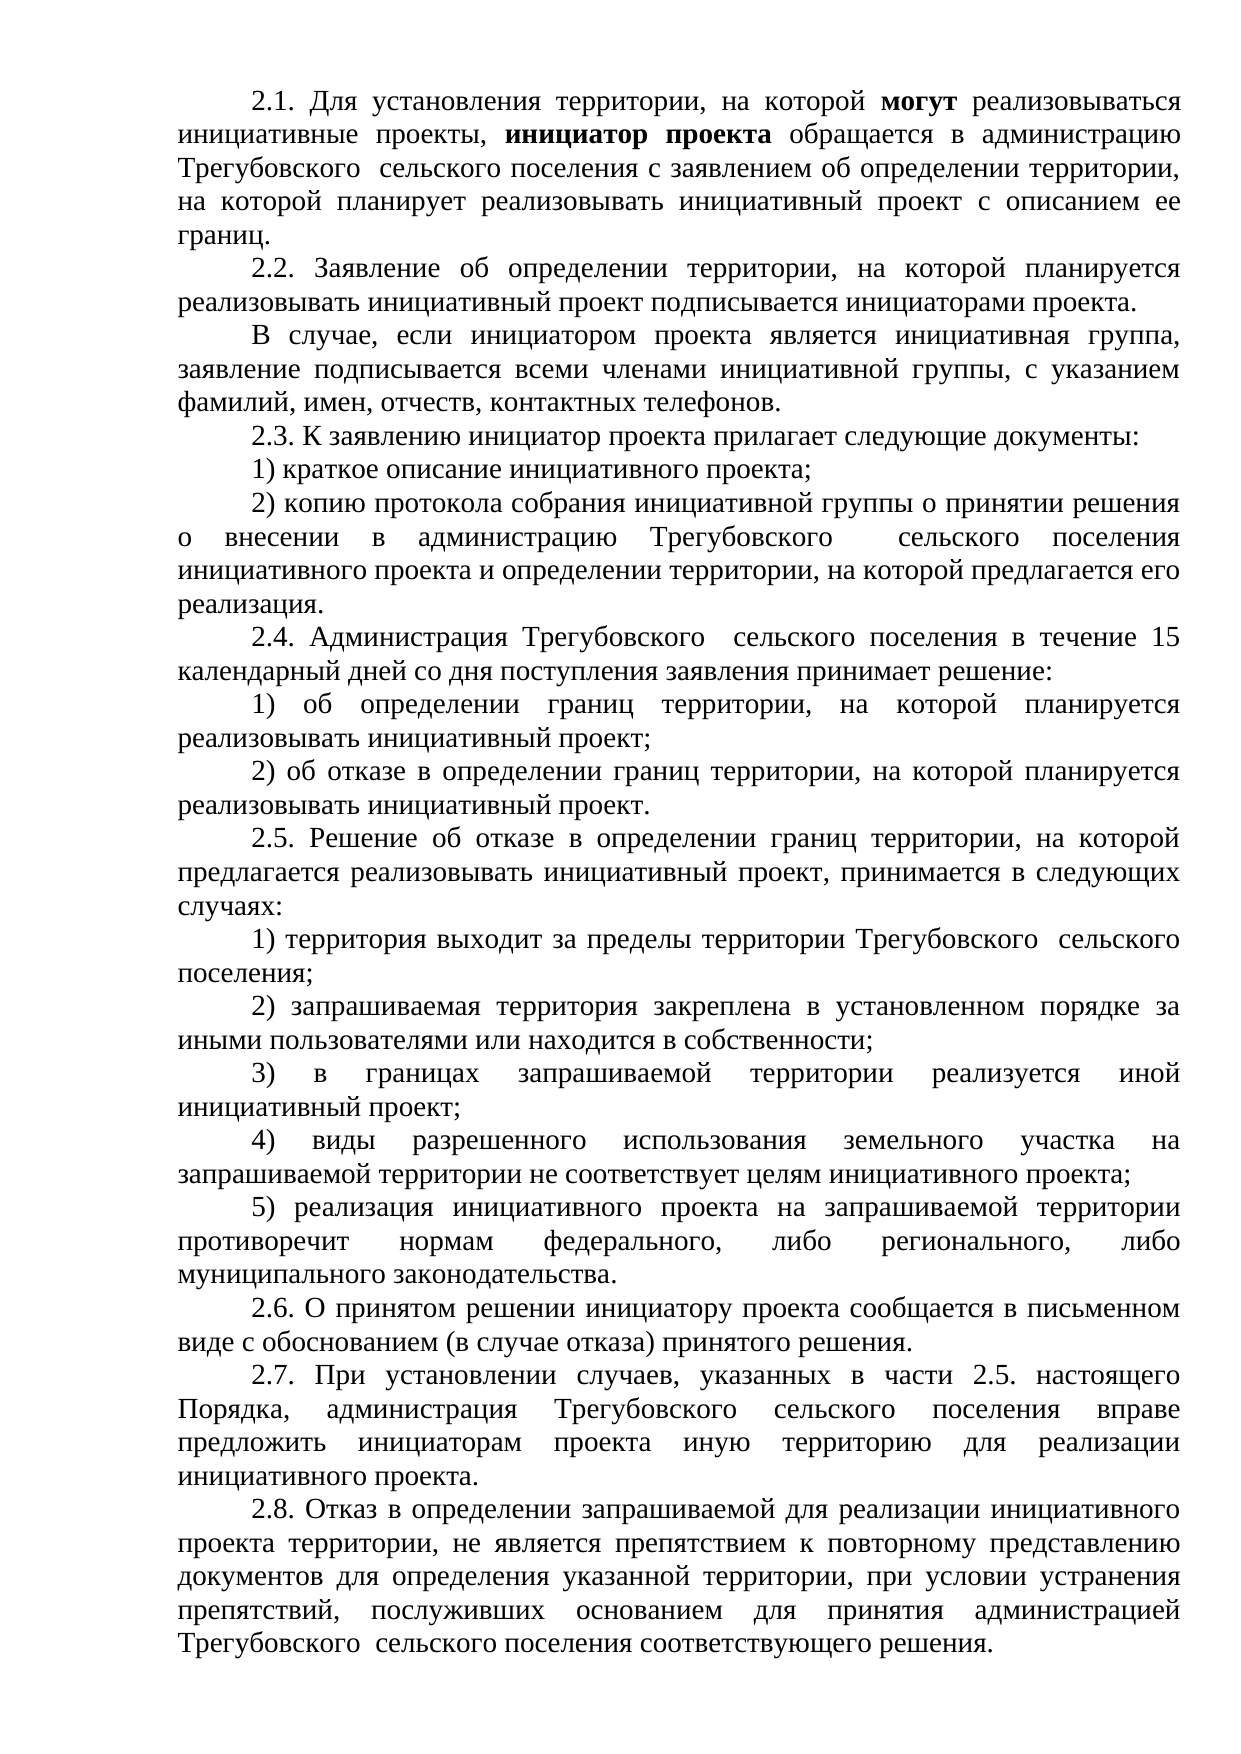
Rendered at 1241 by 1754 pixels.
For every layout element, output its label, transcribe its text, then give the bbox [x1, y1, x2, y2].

text 2.3. К заявлению инициатор проекта прилагает следующие документы: [177, 418, 1181, 452]
text 4) виды разрешенного использования земельного участка на запрашиваемой территории не соответствует целям инициативного проекта; [177, 1122, 1181, 1189]
text 1) краткое описание инициативного проекта; [177, 452, 1181, 485]
text 2.5. Решение об отказе в определении границ территории, на которой предлагается реализовывать инициативный проект, принимается в следующих случаях: [177, 821, 1181, 921]
text 2.4. Администрация Трегубовского сельского поселения в течение 15 календарный дней со дня поступления заявления принимает решение: [177, 619, 1181, 686]
text 2) об отказе в определении границ территории, на которой планируется реализовывать инициативный проект. [177, 753, 1181, 821]
text 2.7. При установлении случаев, указанных в части 2.5. настоящего Порядка, администрация Трегубовского сельского поселения вправе предложить инициаторам проекта иную территорию для реализации инициативного проекта. [177, 1357, 1181, 1491]
text 2) копию протокола собрания инициативной группы о принятии решения о внесении в администрацию Трегубовского сельского поселения инициативного проекта и определении территории, на которой предлагается его реализация. [177, 485, 1181, 619]
text 1) территория выходит за пределы территории Трегубовского сельского поселения; [177, 921, 1181, 988]
text В случае, если инициатором проекта является инициативная группа, заявление подписывается всеми членами инициативной группы, с указанием фамилий, имен, отчеств, контактных телефонов. [177, 317, 1181, 418]
text 1) об определении границ территории, на которой планируется реализовывать инициативный проект; [177, 686, 1181, 753]
text 2) запрашиваемая территория закреплена в установленном порядке за иными пользователями или находится в собственности; [177, 988, 1181, 1055]
text 2.6. О принятом решении инициатору проекта сообщается в письменном виде с обоснованием (в случае отказа) принятого решения. [177, 1290, 1181, 1357]
text 2.8. Отказ в определении запрашиваемой для реализации инициативного проекта территории, не является препятствием к повторному представлению документов для определения указанной территории, при условии устранения препятствий, послуживших основанием для принятия администрацией Трегубовского сельского поселения соответствующего решения. [177, 1491, 1181, 1659]
text 2.1. Для установления территории, на которой могут реализовываться инициативные проекты, инициатор проекта обращается в администрацию Трегубовского сельского поселения с заявлением об определении территории, на которой планирует реализовывать инициативный проект с описанием ее границ. [177, 83, 1181, 250]
text 3) в границах запрашиваемой территории реализуется иной инициативный проект; [177, 1055, 1181, 1122]
text 2.2. Заявление об определении территории, на которой планируется реализовывать инициативный проект подписывается инициаторами проекта. [177, 250, 1181, 317]
text 5) реализация инициативного проекта на запрашиваемой территории противоречит нормам федерального, либо регионального, либо муниципального законодательства. [177, 1189, 1181, 1290]
